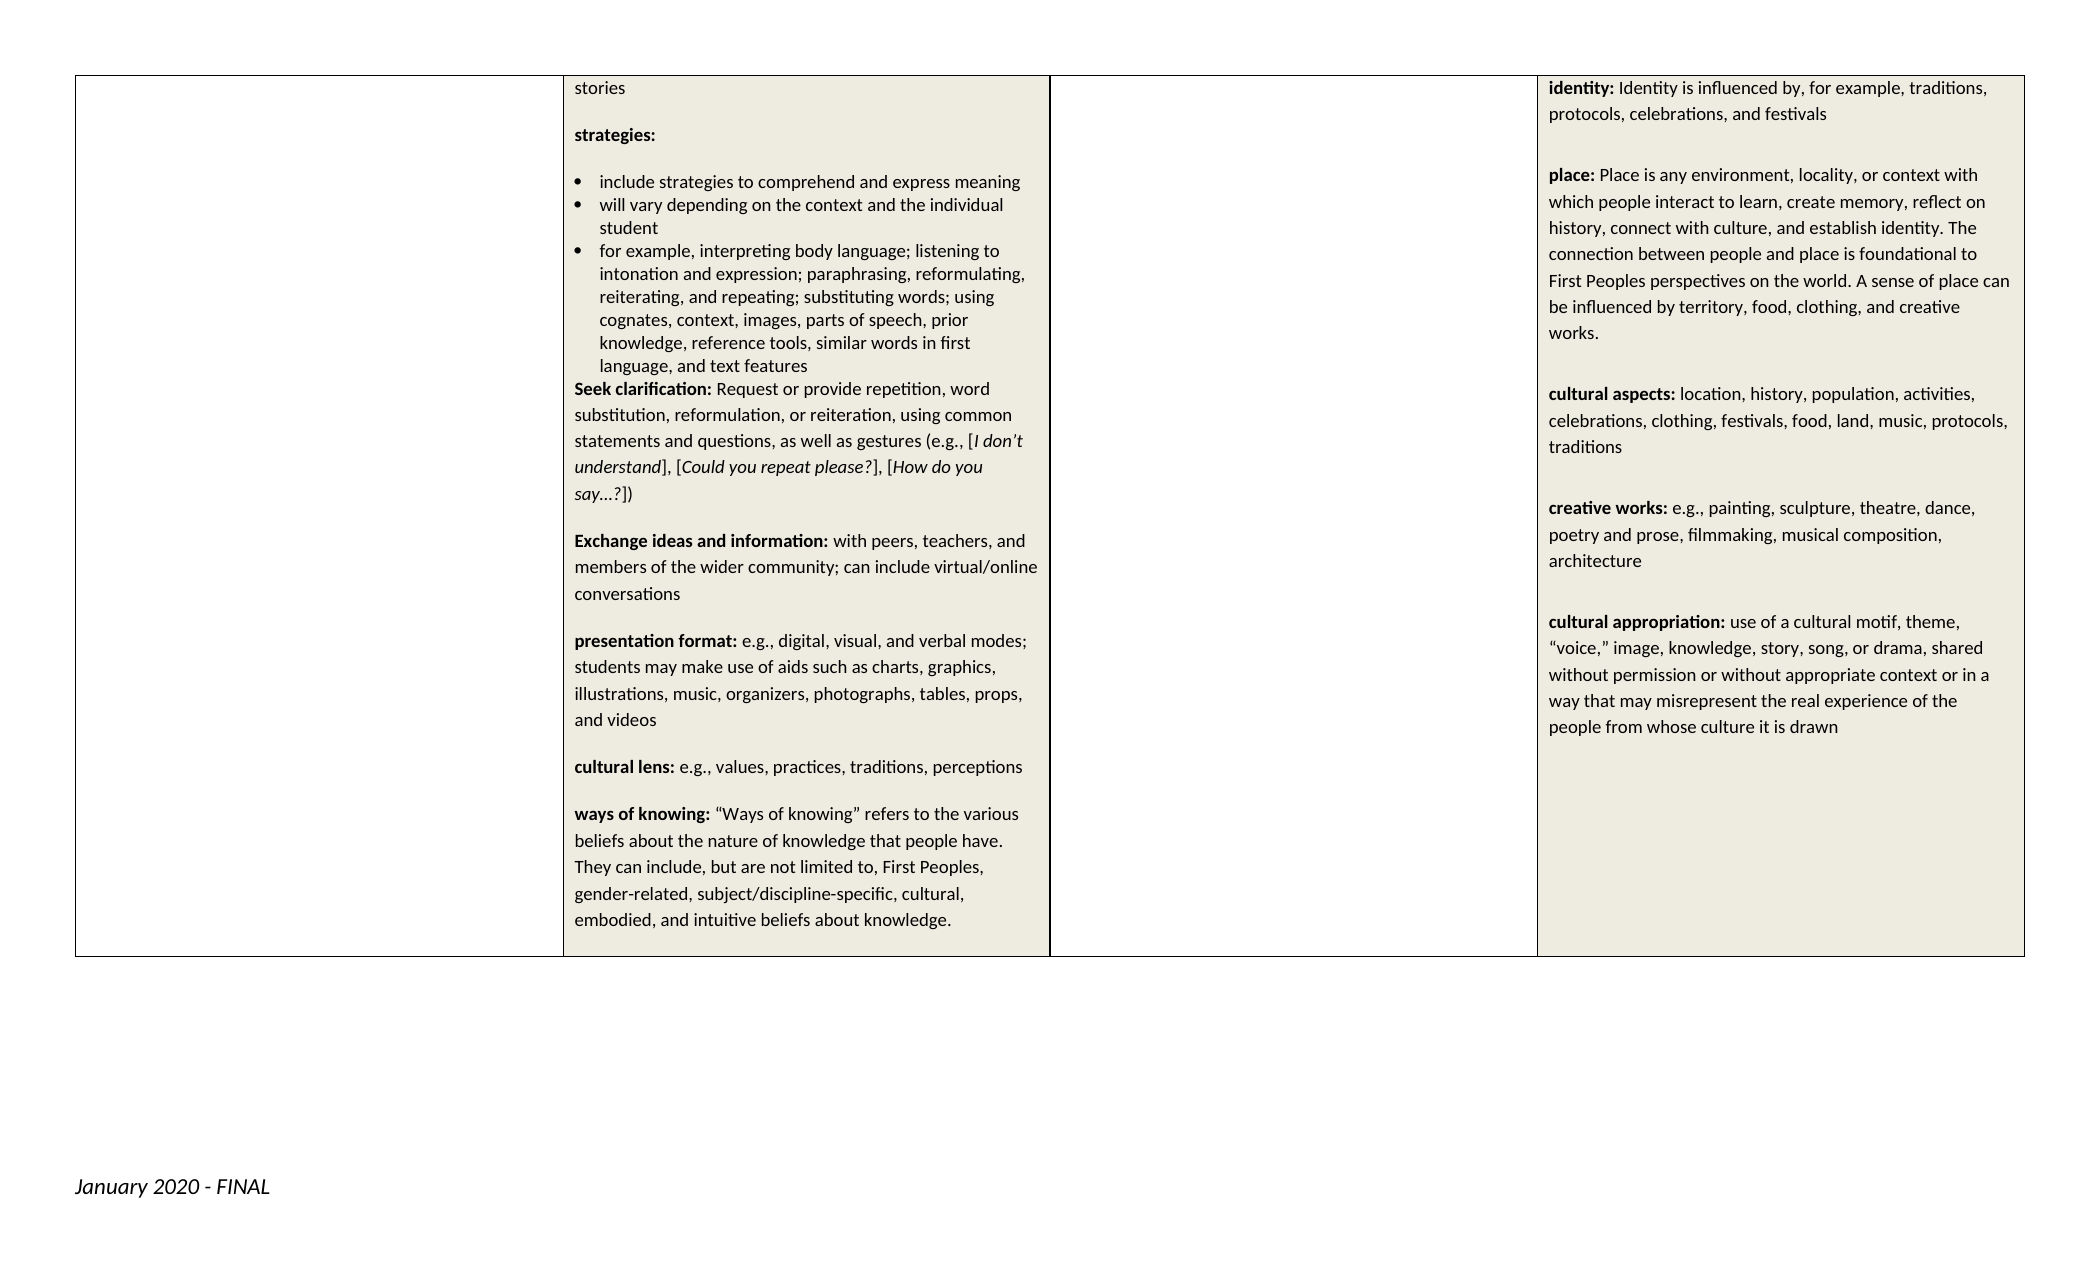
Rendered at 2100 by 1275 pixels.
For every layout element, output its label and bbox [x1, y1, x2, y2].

table_cell [76, 76, 563, 956]
table_cell [564, 76, 1049, 956]
table_cell [1051, 76, 1537, 956]
table_cell [1538, 76, 2024, 956]
